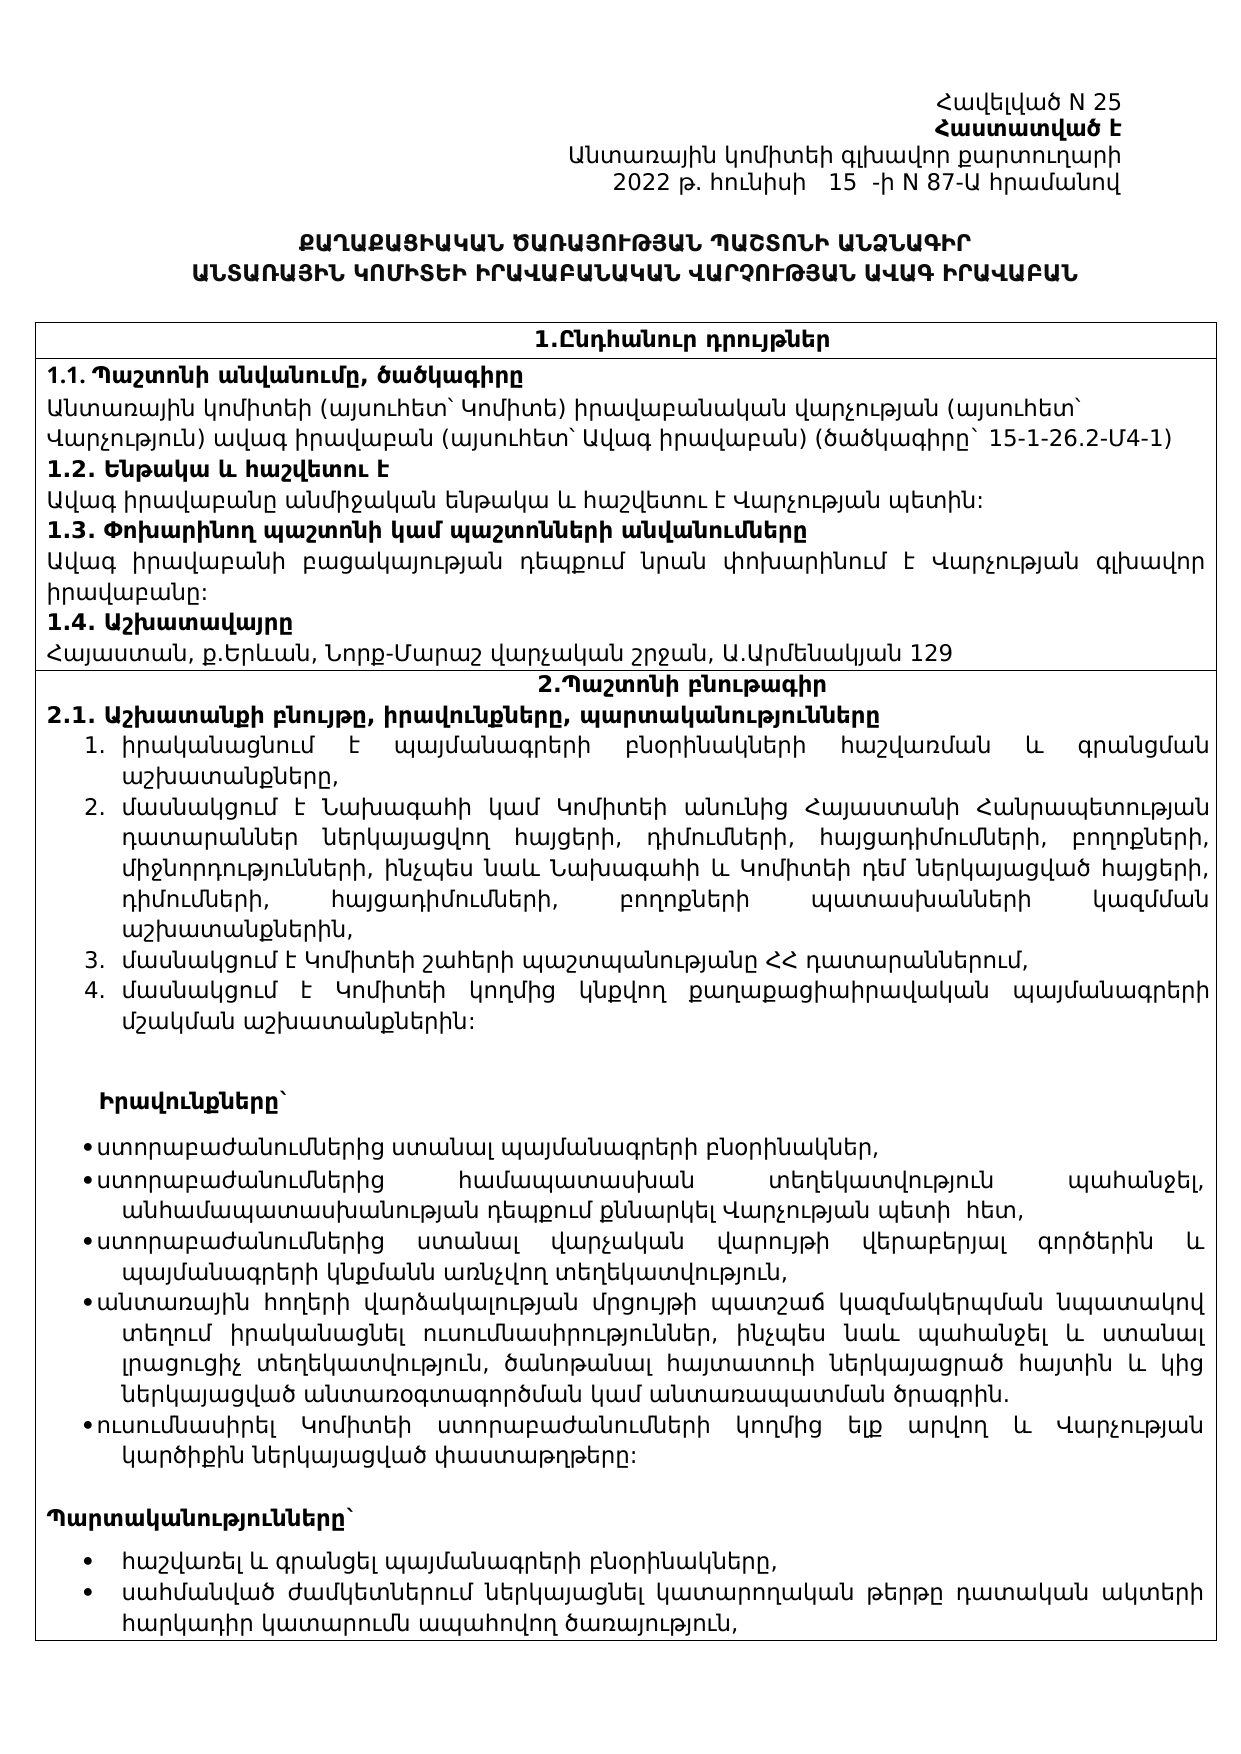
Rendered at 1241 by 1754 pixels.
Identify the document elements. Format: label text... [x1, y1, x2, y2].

text քաղաքացիական ծառայության պաշտոնի անձնագիր [148, 230, 1122, 257]
table_header 1.Ընդհանուր դրույթներ [36, 323, 1216, 358]
text Հաստատված է [148, 115, 1122, 142]
text Հավելված N 25 [148, 89, 1122, 115]
text 2022 թ. հունիսի 15 -ի N 87-Ա հրամանով [148, 169, 1121, 195]
text անտառային կոմիտեի ԻՐԱՎԱԲԱՆԱԿԱՆ ՎԱՐՉՈՒԹՅԱՆ ԱՎԱԳ ԻՐԱՎԱԲԱՆ [148, 261, 1122, 287]
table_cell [36, 671, 1216, 1640]
table_cell 1.1. Պաշտոնի անվանումը, ծածկագիրը Անտառային կոմիտեի (այսուհետ՝ Կոմիտե) իրավաբանական վարչության (այսուհետ՝ Վարչություն) ավագ իրավաբան (այսուհետ՝ Ավագ իրավաբան) (ծածկագիրը` 15-1-26.2-Մ4-1) 1.2. Ենթակա և հաշվետու է Ավագ իրավաբանը անմիջական ենթակա և հաշվետու է Վարչության պետին: 1.3. Փոխարինող պաշտոնի կամ պաշտոնների անվանումները Ավագ իրավաբանի բացակայության դեպքում նրան փոխարինում է Վարչության գլխավոր իրավաբանը: 1.4. Աշխատավայրը Հայաստան, ք.Երևան, Նորք-Մարաշ վարչական շրջան, Ա.Արմենակյան 129 [36, 359, 1216, 670]
text Անտառային կոմիտեի գլխավոր քարտուղարի [148, 142, 1122, 169]
